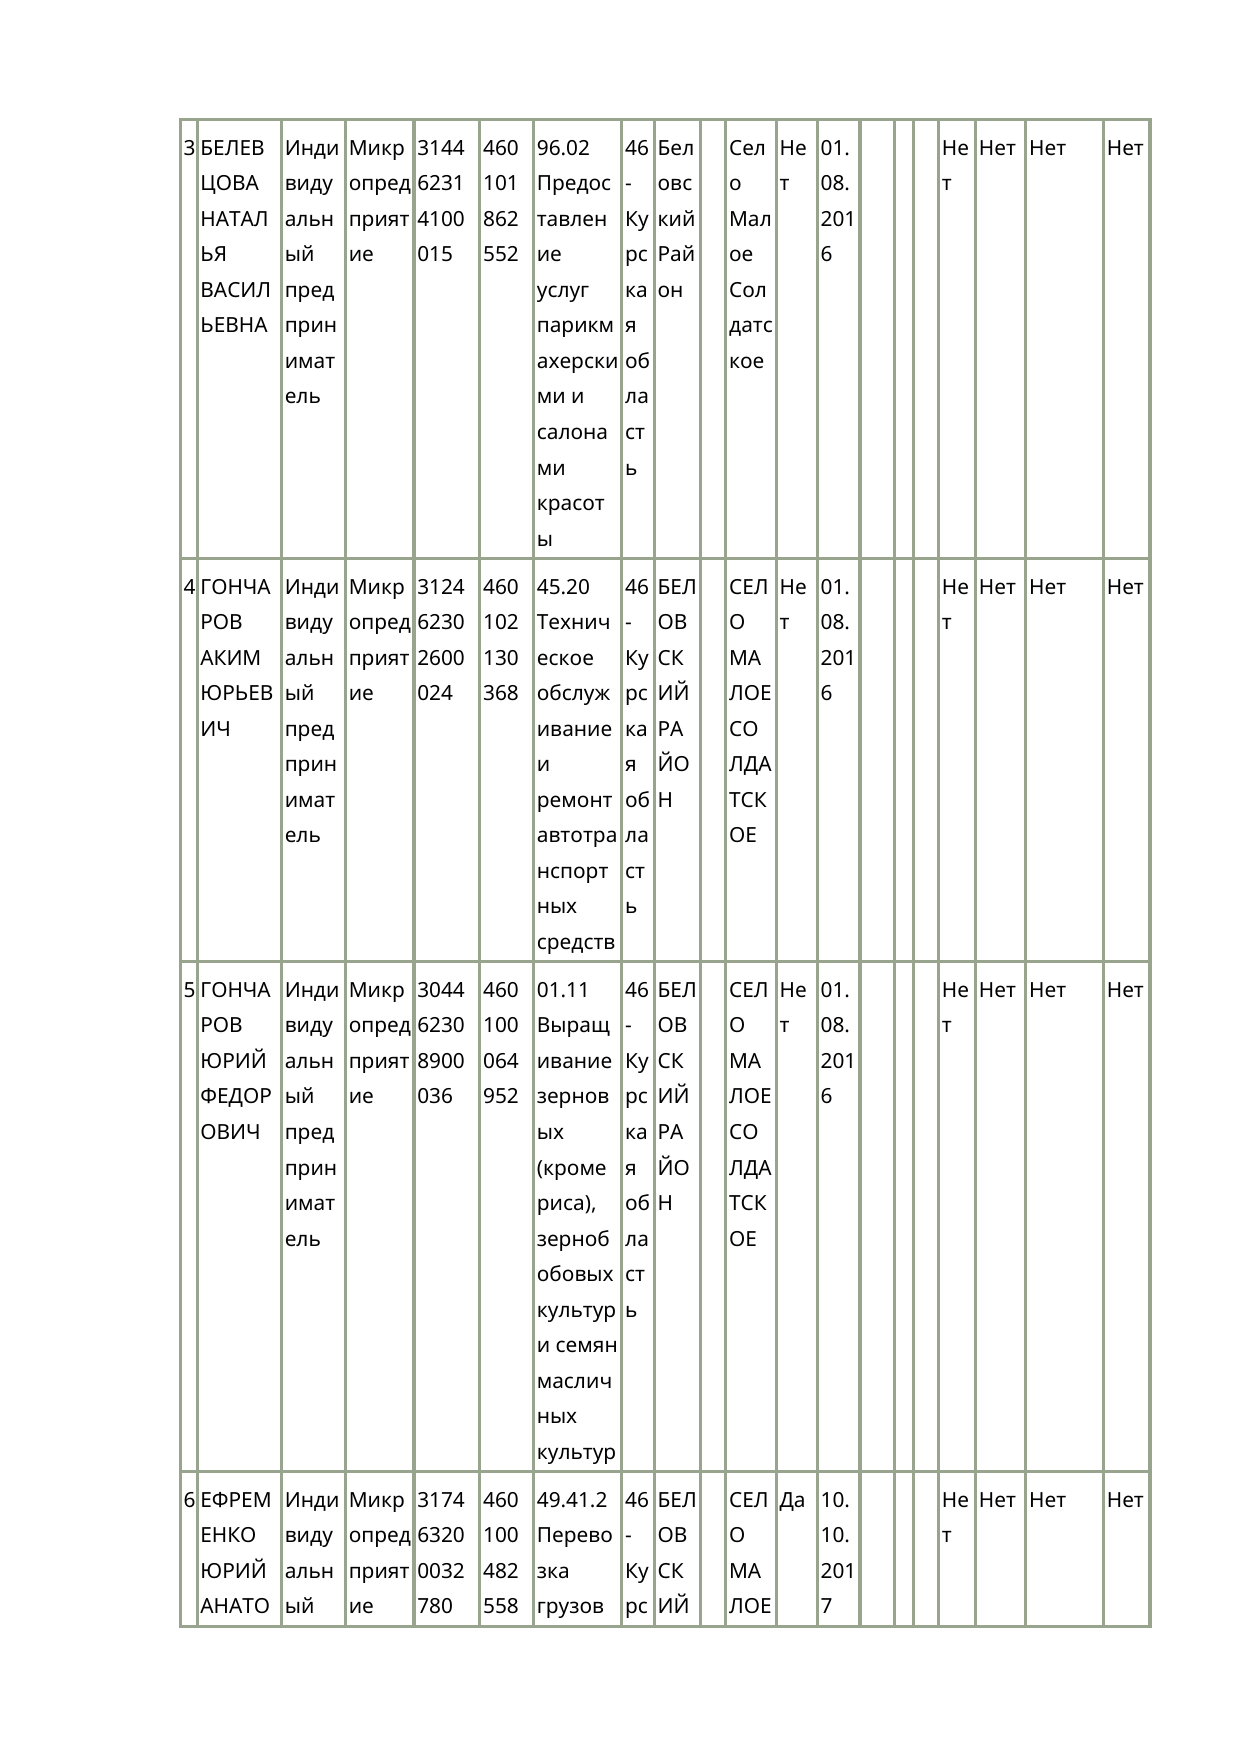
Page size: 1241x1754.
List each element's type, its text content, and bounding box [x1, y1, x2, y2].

table_cell [862, 121, 893, 557]
table_cell БЕЛОВСКИЙ РАЙОН [656, 560, 699, 960]
table_cell Нет [940, 121, 974, 557]
table_cell ГОНЧАРОВ ЮРИЙ ФЕДОРОВИЧ [199, 963, 280, 1470]
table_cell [535, 1473, 620, 1624]
table_cell Нет [940, 1473, 974, 1624]
table_cell 01.08.2016 [819, 560, 858, 960]
table_cell [862, 963, 893, 1470]
table_cell 01.11 Выращивание зерновых (кроме риса), зернобобовых культур и семян масличных культур [535, 963, 620, 1470]
table_cell Нет [977, 560, 1024, 960]
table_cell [199, 1473, 280, 1624]
table_cell Нет [1027, 121, 1102, 557]
table_cell [896, 963, 912, 1470]
table_cell 314462314100015 [416, 121, 478, 557]
table_cell 312462302600024 [416, 560, 478, 960]
table_cell Нет [977, 1473, 1024, 1624]
table_cell Нет [778, 560, 816, 960]
table_cell Нет [977, 963, 1024, 1470]
table_cell Нет [977, 121, 1024, 557]
table_cell [896, 560, 912, 960]
table_cell [862, 1473, 893, 1624]
table_cell 6 [182, 1473, 196, 1624]
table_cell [623, 121, 653, 557]
table_cell 460101862552 [481, 121, 532, 557]
table_cell БЕЛОВСКИЙ РАЙОН [656, 963, 699, 1470]
table_cell [915, 121, 937, 557]
table_cell БЕЛОВСКИЙ РАЙОН [656, 1473, 699, 1624]
table_cell 460100064952 [481, 963, 532, 1470]
table_cell Индивидуальный предприниматель [283, 963, 344, 1470]
table_cell 45.20 Техническое обслуживание и ремонт автотранспортных средств [535, 560, 620, 960]
table_cell 01.08.2016 [819, 121, 858, 557]
table_cell БЕЛЕВЦОВА НАТАЛЬЯ ВАСИЛЬЕВНА [199, 121, 280, 557]
table_cell Микропредприятие [347, 1473, 412, 1624]
table_cell [702, 560, 724, 960]
table_cell Нет [778, 121, 816, 557]
table_cell 460102130368 [481, 560, 532, 960]
table_cell Нет [940, 963, 974, 1470]
table_cell [702, 1473, 724, 1624]
table_cell Нет [778, 963, 816, 1470]
table_cell 4 [182, 560, 196, 960]
table_cell 460100482558 [481, 1473, 532, 1624]
table_cell Нет [1105, 963, 1148, 1470]
table_cell Нет [1027, 560, 1102, 960]
table_cell [915, 560, 937, 960]
table_cell [896, 121, 912, 557]
table_cell Микропредприятие [347, 963, 412, 1470]
table_cell Микропредприятие [347, 560, 412, 960]
table_cell 96.02 Предоставление услуг парикмахерскими и салонами красоты [535, 121, 620, 557]
table_cell [915, 1473, 937, 1624]
table_cell [702, 963, 724, 1470]
table_cell СЕЛО МАЛОЕ СОЛДАТСКОЕ [727, 560, 775, 960]
table_cell 46 - Курская область [623, 963, 653, 1470]
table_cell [727, 1473, 775, 1624]
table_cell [283, 121, 344, 557]
table_cell 46 - Курская область [623, 560, 653, 960]
table_cell 5 [182, 963, 196, 1470]
table_cell 10.10.2017 [819, 1473, 858, 1624]
table_cell Микропредприятие [347, 121, 412, 557]
table_cell Нет [1105, 121, 1148, 557]
table_cell [896, 1473, 912, 1624]
table_cell 3 [182, 121, 196, 557]
table_cell [915, 963, 937, 1470]
table_cell СЕЛО МАЛОЕ СОЛДАТСКОЕ [727, 963, 775, 1470]
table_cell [283, 1473, 344, 1624]
table_cell Нет [1027, 963, 1102, 1470]
table_cell Нет [940, 560, 974, 960]
table_cell Нет [1105, 560, 1148, 960]
table_cell Да [778, 1473, 816, 1624]
table_cell Нет [1105, 1473, 1148, 1624]
table_cell Нет [1027, 1473, 1102, 1624]
table_cell Индивидуальный предприниматель [283, 560, 344, 960]
table_cell ГОНЧАРОВ АКИМ ЮРЬЕВИЧ [199, 560, 280, 960]
table_cell 304462308900036 [416, 963, 478, 1470]
table_cell [702, 121, 724, 557]
table_cell 317463200032780 [416, 1473, 478, 1624]
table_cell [623, 1473, 653, 1624]
table_cell 01.08.2016 [819, 963, 858, 1470]
table_cell Беловский Район [656, 121, 699, 557]
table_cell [727, 121, 775, 557]
table_cell [862, 560, 893, 960]
